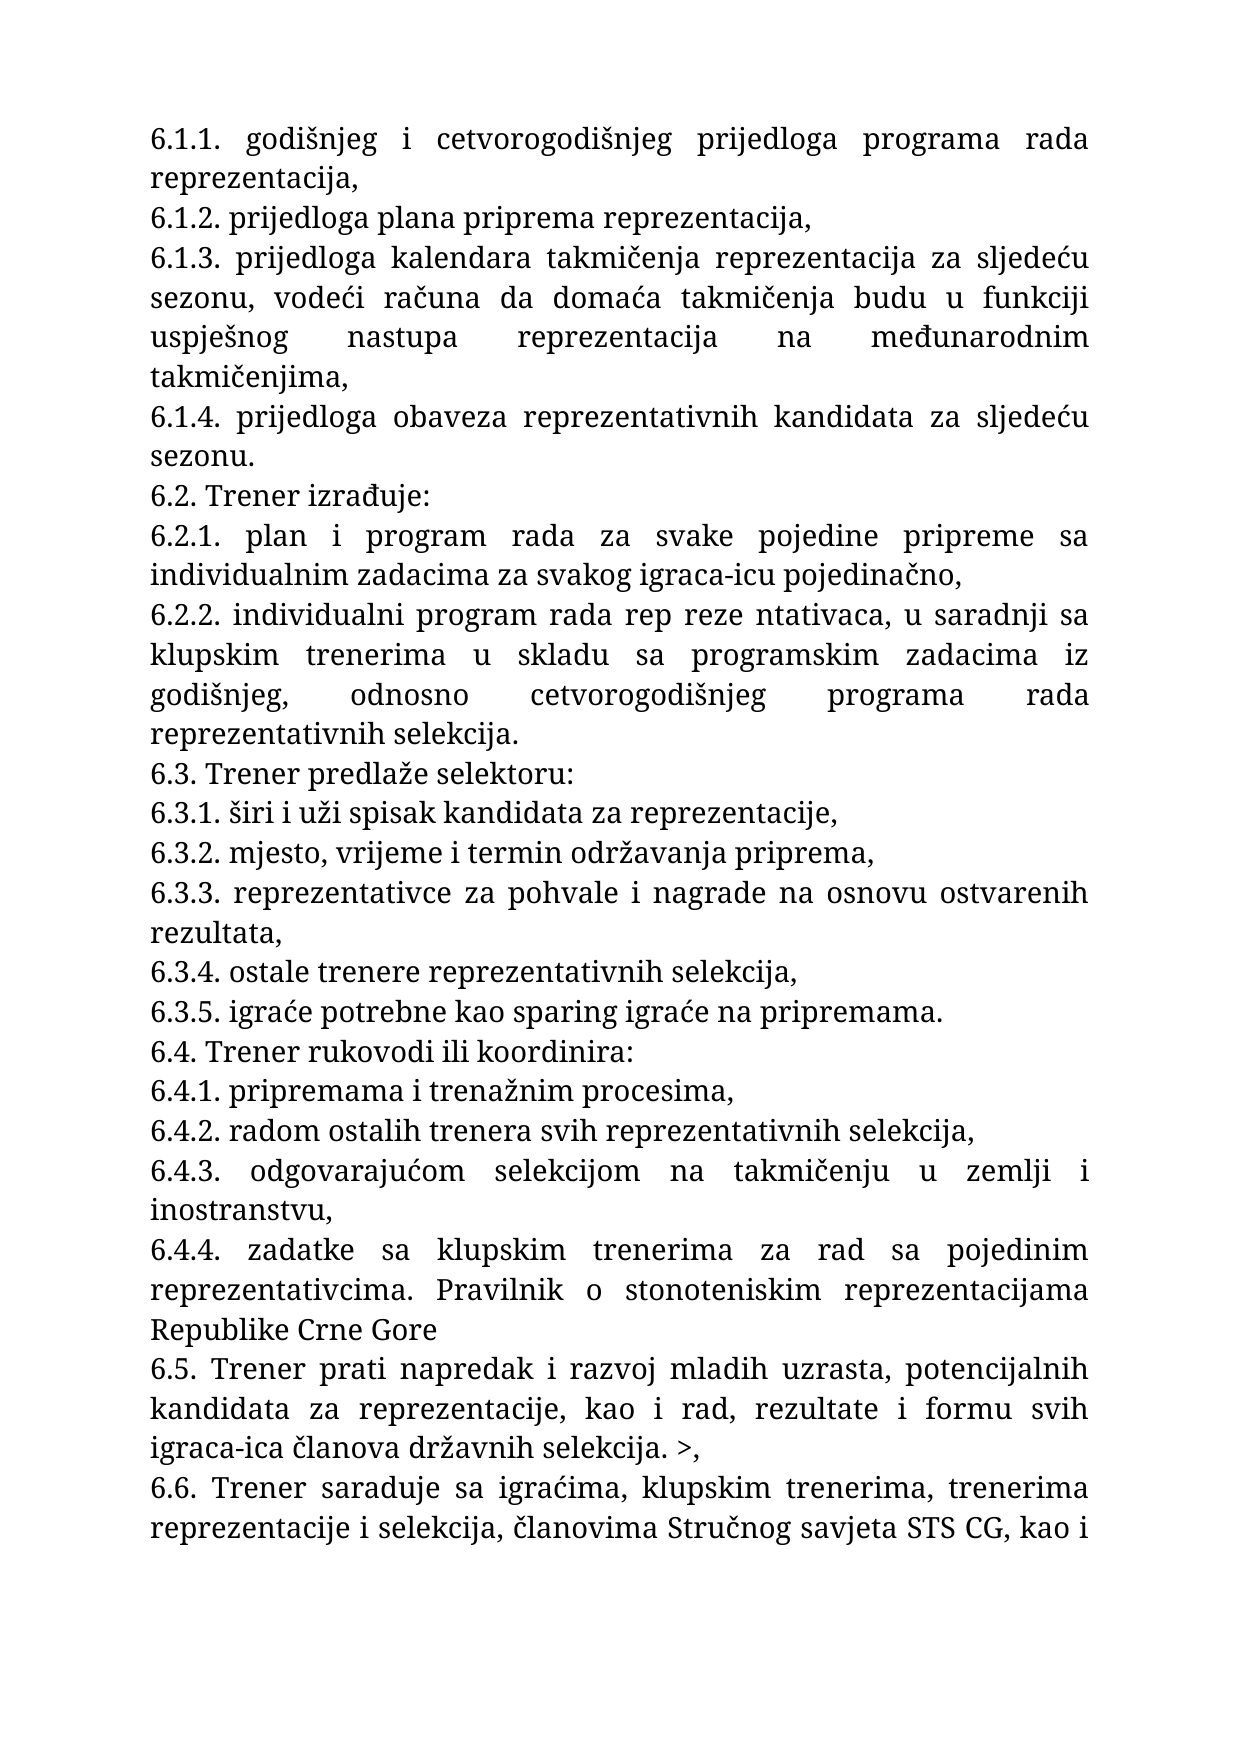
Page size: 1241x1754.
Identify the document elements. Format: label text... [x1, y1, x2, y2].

text 6.4.4. zadatke sa klupskim trenerima za rad sa pojedinim reprezentativcima. Pravilnik o stonoteniskim reprezentacijama Republike Crne Gore [150, 1229, 1090, 1348]
text 6.3.1. širi i uži spisak kandidata za reprezentacije, [150, 793, 1090, 832]
text 6.2.1. plan i program rada za svake pojedine pripreme sa individualnim zadacima za svakog igraca-icu pojedinačno, [150, 515, 1090, 594]
text 6.2.2. individualni program rada rep reze ntativaca, u saradnji sa klupskim trenerima u skladu sa programskim zadacima iz godišnjeg, odnosno cetvorogodišnjeg programa rada reprezentativnih selekcija. [150, 594, 1090, 753]
text 6.4. Trener rukovodi ili koordinira: [150, 1031, 1090, 1071]
text 6.3.4. ostale trenere reprezentativnih selekcija, [150, 952, 1090, 991]
text 6.4.3. odgovarajućom selekcijom na takmičenju u zemlji i inostranstvu, [150, 1150, 1090, 1229]
text 6.5. Trener prati napredak i razvoj mladih uzrasta, potencijalnih kandidata za reprezentacije, kao i rad, rezultate i formu svih igraca-ica članova državnih selekcija. >, [150, 1348, 1090, 1467]
text 6.3.5. igraće potrebne kao sparing igraće na pripremama. [150, 991, 1090, 1031]
text 6.4.2. radom ostalih trenera svih reprezentativnih selekcija, [150, 1110, 1090, 1150]
text 6.3.3. reprezentativce za pohvale i nagrade na osnovu ostvarenih rezultata, [150, 872, 1090, 952]
text 6.1.4. prijedloga obaveza reprezentativnih kandidata za sljedeću sezonu. [150, 396, 1090, 475]
text 6.1.2. prijedloga plana priprema reprezentacija, [150, 197, 1090, 237]
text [150, 1467, 1090, 1547]
text 6.3.2. mjesto, vrijeme i termin održavanja priprema, [150, 832, 1090, 872]
text 6.1.3. prijedloga kalendara takmičenja reprezentacija za sljedeću sezonu, vodeći računa da domaća takmičenja budu u funkciji uspješnog nastupa reprezentacija na međunarodnim takmičenjima, [150, 237, 1090, 396]
text 6.1.1. godišnjeg i cetvorogodišnjeg prijedloga programa rada reprezentacija, [150, 118, 1090, 197]
text 6.3. Trener predlaže selektoru: [150, 753, 1090, 793]
text 6.4.1. pripremama i trenažnim procesima, [150, 1071, 1090, 1110]
text 6.2. Trener izrađuje: [150, 475, 1090, 515]
